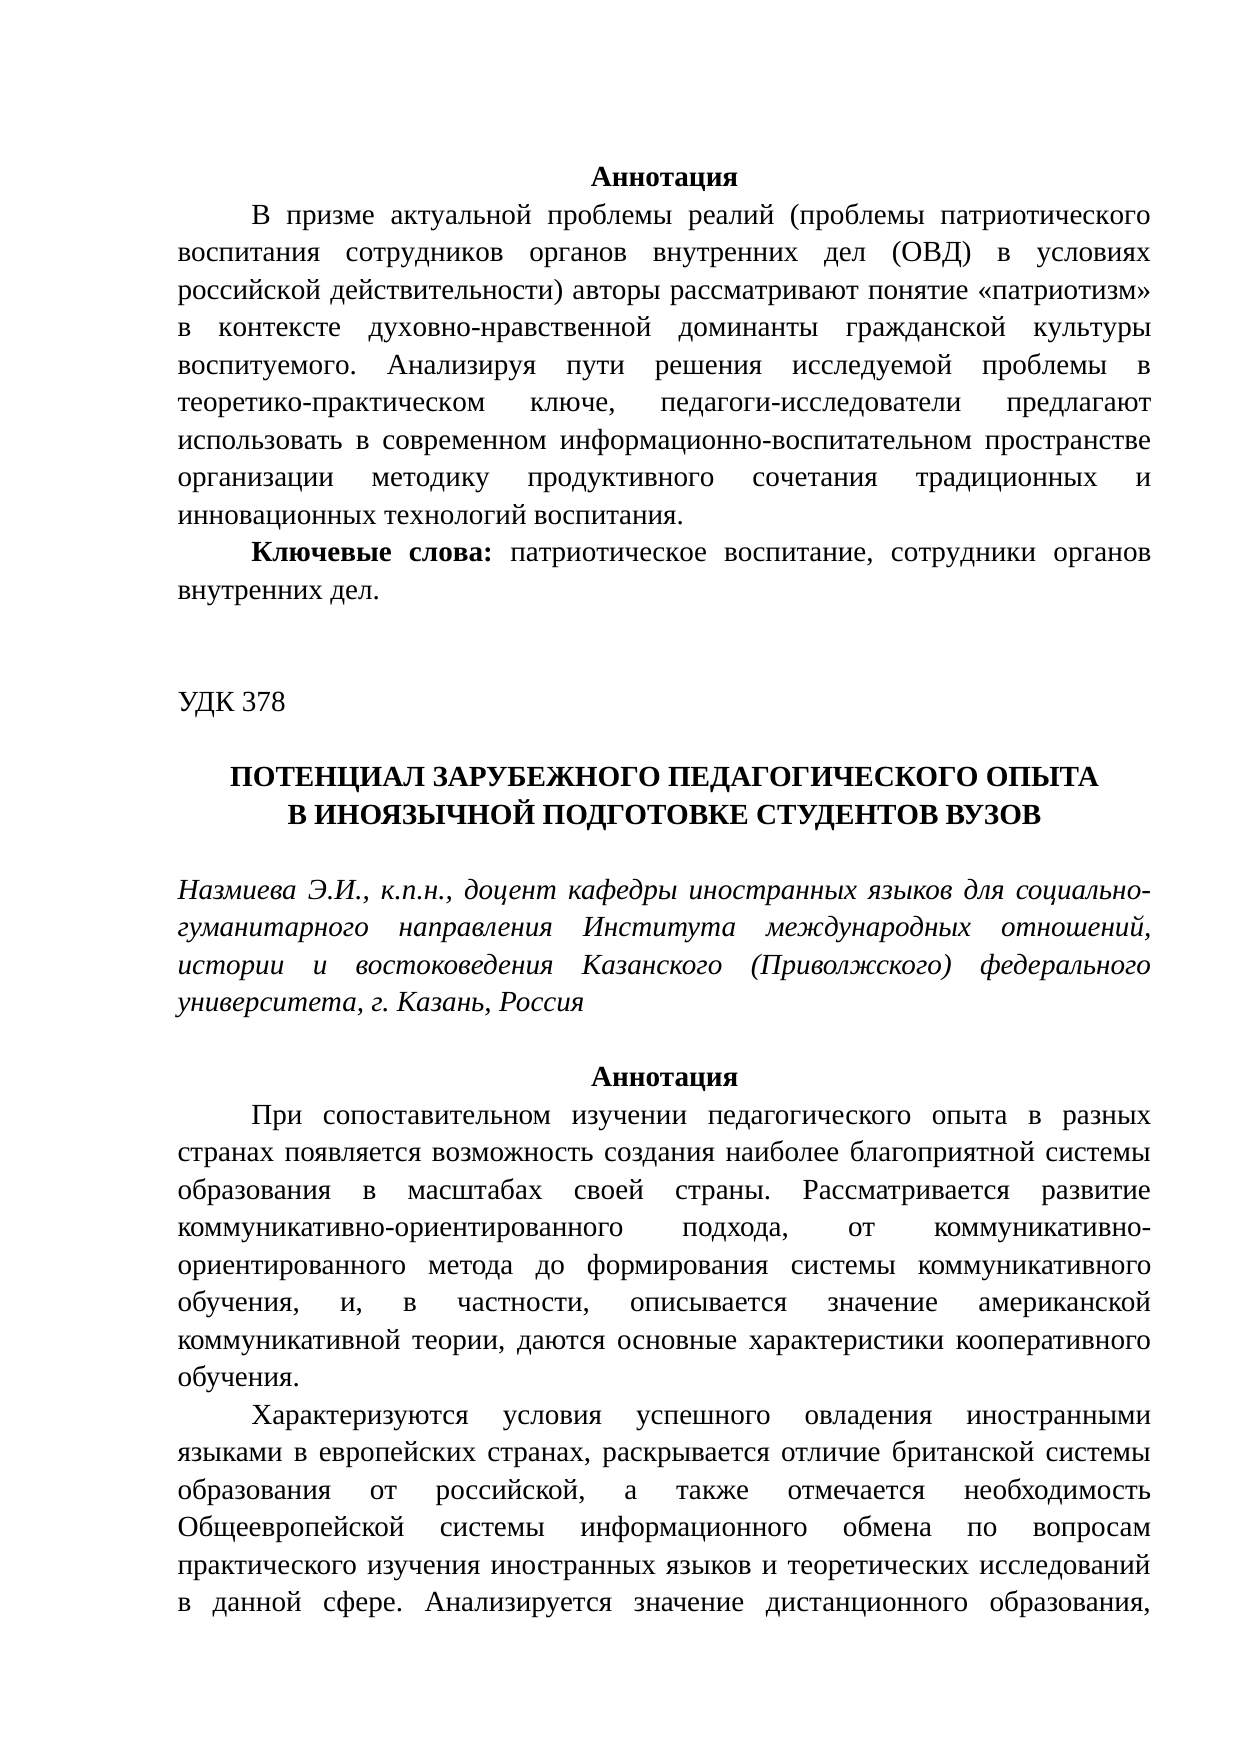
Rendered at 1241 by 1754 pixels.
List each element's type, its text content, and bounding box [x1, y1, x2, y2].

text В призме актуальной проблемы реалий (проблемы патриотического воспитания сотрудников органов внутренних дел (ОВД) в условиях российской действительности) авторы рассматривают понятие «патриотизм» в контексте духовно-нравственной доминанты гражданской культуры воспитуемого. Анализируя пути решения исследуемой проблемы в теоретико-практическом ключе, педагоги-исследователи предлагают использовать в современном информационно-воспитательном пространстве организации методику продуктивного сочетания традиционных и инновационных технологий воспитания. [177, 193, 1152, 531]
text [177, 1393, 1152, 1618]
text Аннотация [177, 156, 1152, 193]
text УДК 378 [177, 681, 1152, 718]
text При сопоставительном изучении педагогического опыта в разных странах появляется возможность создания наиболее благоприятной системы образования в масштабах своей страны. Рассматривается развитие коммуникативно-ориентированного подхода, от коммуникативно-ориентированного метода до формирования системы коммуникативного обучения, и, в частности, описывается значение американской коммуникативной теории, даются основные характеристики кооперативного обучения. [177, 1093, 1152, 1393]
text Назмиева Э.И., к.п.н., доцент кафедры иностранных языков для социально-гуманитарного направления Института международных отношений, истории и востоковедения Казанского (Приволжского) федерального университета, г. Казань, Россия [177, 868, 1152, 1018]
text Аннотация [177, 1056, 1152, 1093]
text В ИНОЯЗЫЧНОЙ ПОДГОТОВКЕ СТУДЕНТОВ ВУЗОВ [177, 793, 1152, 831]
text ПОТЕНЦИАЛ ЗАРУБЕЖНОГО ПЕДАГОГИЧЕСКОГО ОПЫТА [177, 756, 1152, 793]
text Ключевые слова: патриотическое воспитание, сотрудники органов внутренних дел. [177, 531, 1152, 606]
